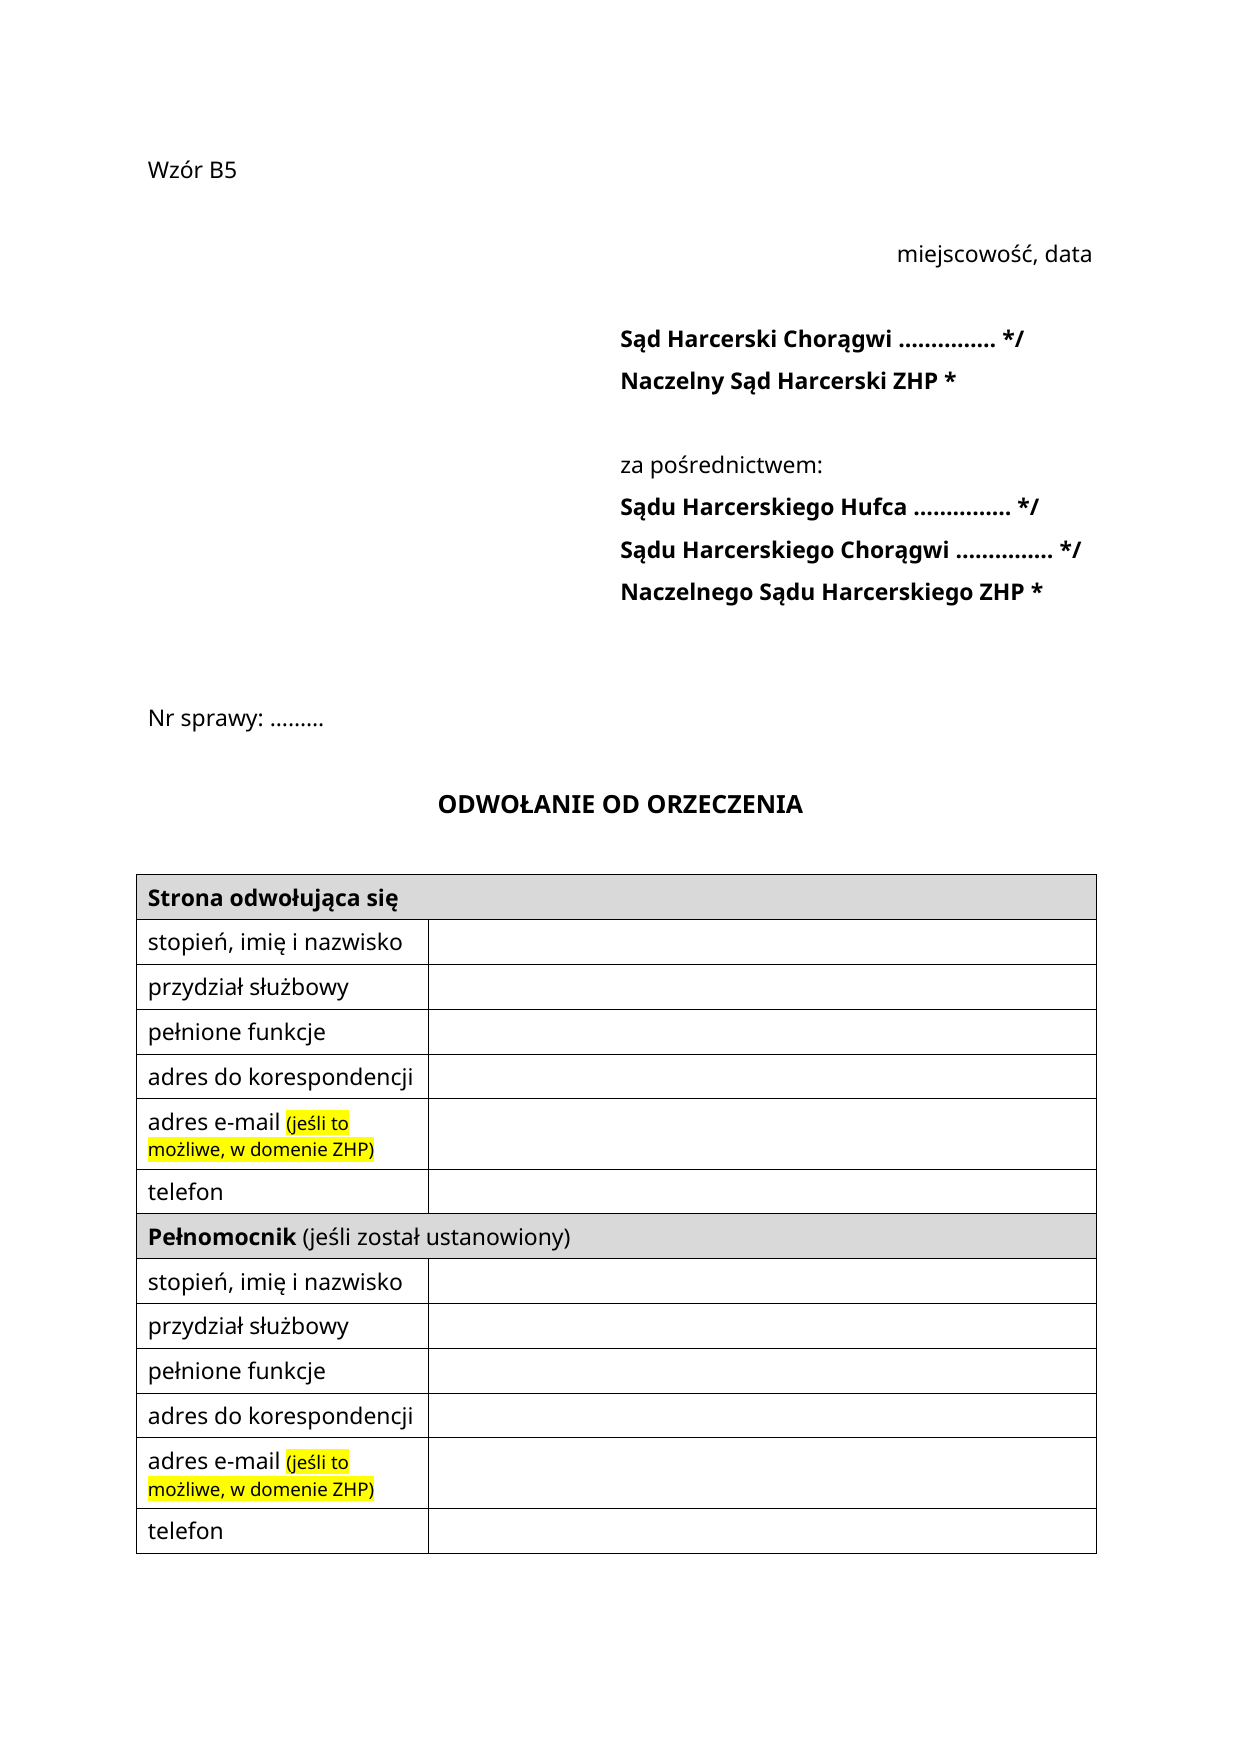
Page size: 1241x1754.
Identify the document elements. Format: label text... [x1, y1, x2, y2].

table_cell [429, 1349, 1096, 1392]
table_cell stopień, imię i nazwisko [137, 920, 428, 964]
text Sąd Harcerski Chorągwi …………… */ [620, 323, 1093, 354]
table_cell [429, 965, 1096, 1009]
table_cell [429, 920, 1096, 964]
text miejscowość, data [148, 238, 1093, 269]
table_cell przydział służbowy [137, 1304, 428, 1348]
table_cell [429, 1170, 1096, 1213]
text za pośrednictwem: [620, 449, 1093, 480]
table_cell [429, 1099, 1096, 1168]
table_cell adres e-mail (jeśli to możliwe, w domenie ZHP) [137, 1438, 428, 1508]
table_cell [429, 1259, 1096, 1303]
table_cell przydział służbowy [137, 965, 428, 1009]
table_header Strona odwołująca się [137, 875, 1096, 919]
table_cell stopień, imię i nazwisko [137, 1259, 428, 1303]
table_cell pełnione funkcje [137, 1349, 428, 1392]
text Nr sprawy: ……… [148, 702, 1093, 733]
table_cell [429, 1394, 1096, 1437]
text Naczelnego Sądu Harcerskiego ZHP * [620, 576, 1093, 607]
table_cell [429, 1304, 1096, 1348]
table_cell [429, 1010, 1096, 1053]
table_cell adres do korespondencji [137, 1394, 428, 1437]
table_cell [429, 1055, 1096, 1098]
subtitle Wzór B5 [148, 154, 1093, 185]
table_cell adres e-mail (jeśli to możliwe, w domenie ZHP) [137, 1099, 428, 1168]
text Sądu Harcerskiego Hufca …………… */ [620, 491, 1093, 523]
table_cell telefon [137, 1170, 428, 1213]
text Naczelny Sąd Harcerski ZHP * [620, 365, 1093, 396]
table_cell telefon [137, 1509, 428, 1552]
table_cell adres do korespondencji [137, 1055, 428, 1098]
text ODWOŁANIE OD ORZECZENIA [148, 787, 1093, 821]
table_cell pełnione funkcje [137, 1010, 428, 1053]
text Sądu Harcerskiego Chorągwi …………… */ [620, 533, 1093, 565]
table_cell [429, 1509, 1096, 1552]
table_cell [429, 1438, 1096, 1508]
table_cell Pełnomocnik (jeśli został ustanowiony) [137, 1214, 1096, 1258]
